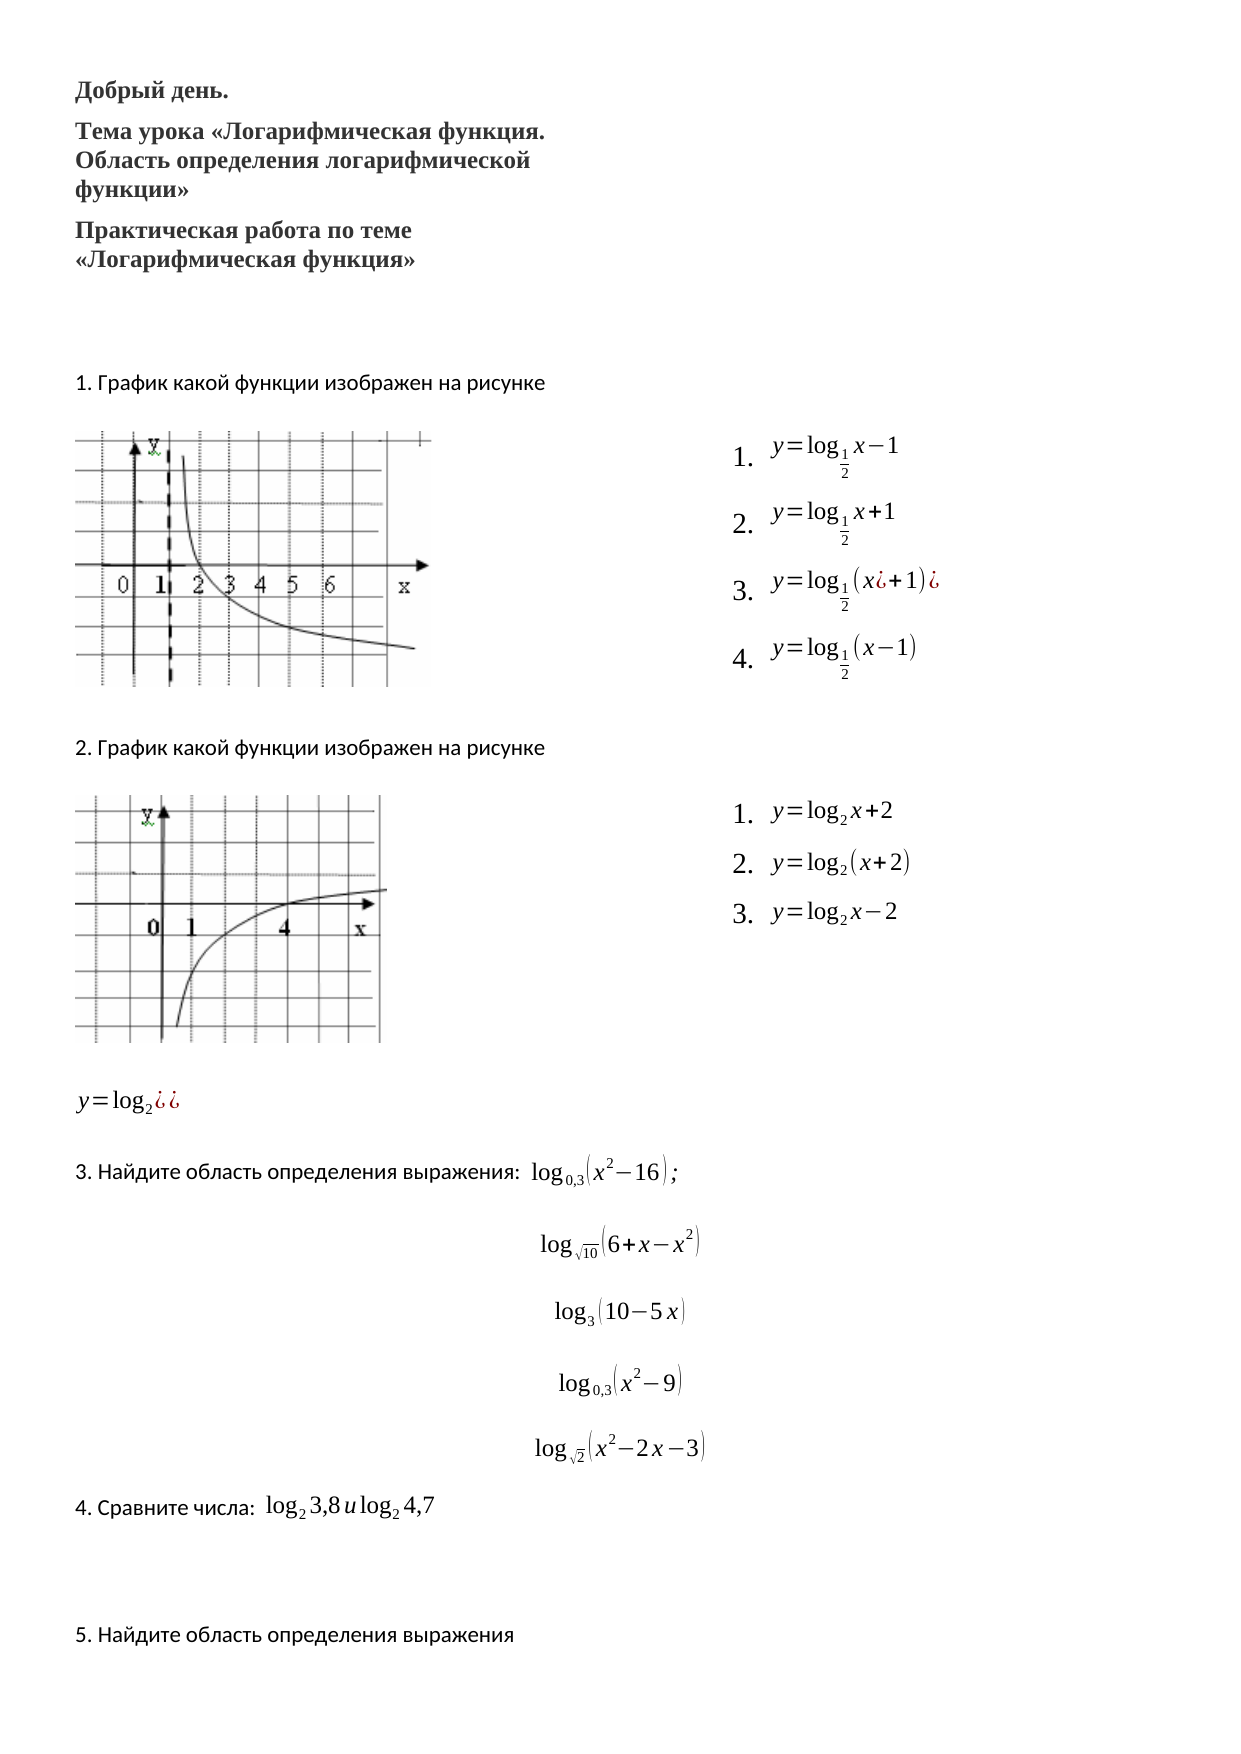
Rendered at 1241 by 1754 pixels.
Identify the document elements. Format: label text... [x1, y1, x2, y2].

text Практическая работа по теме «Логарифмическая функция» [75, 215, 583, 273]
text 4. Сравните числа: [75, 1491, 1165, 1523]
text Добрый день. [75, 75, 583, 104]
text Тема урока «Логарифмическая функция. Область определения логарифмической функции» [75, 116, 583, 203]
picture [75, 431, 432, 687]
text 1. График какой функции изображен на рисунке [75, 368, 1165, 397]
text 2. График какой функции изображен на рисунке [75, 733, 1165, 761]
picture [75, 795, 387, 1043]
text 5. Найдите область определения выражения [75, 1620, 1165, 1648]
text 3. Найдите область определения выражения: [75, 1153, 1165, 1189]
